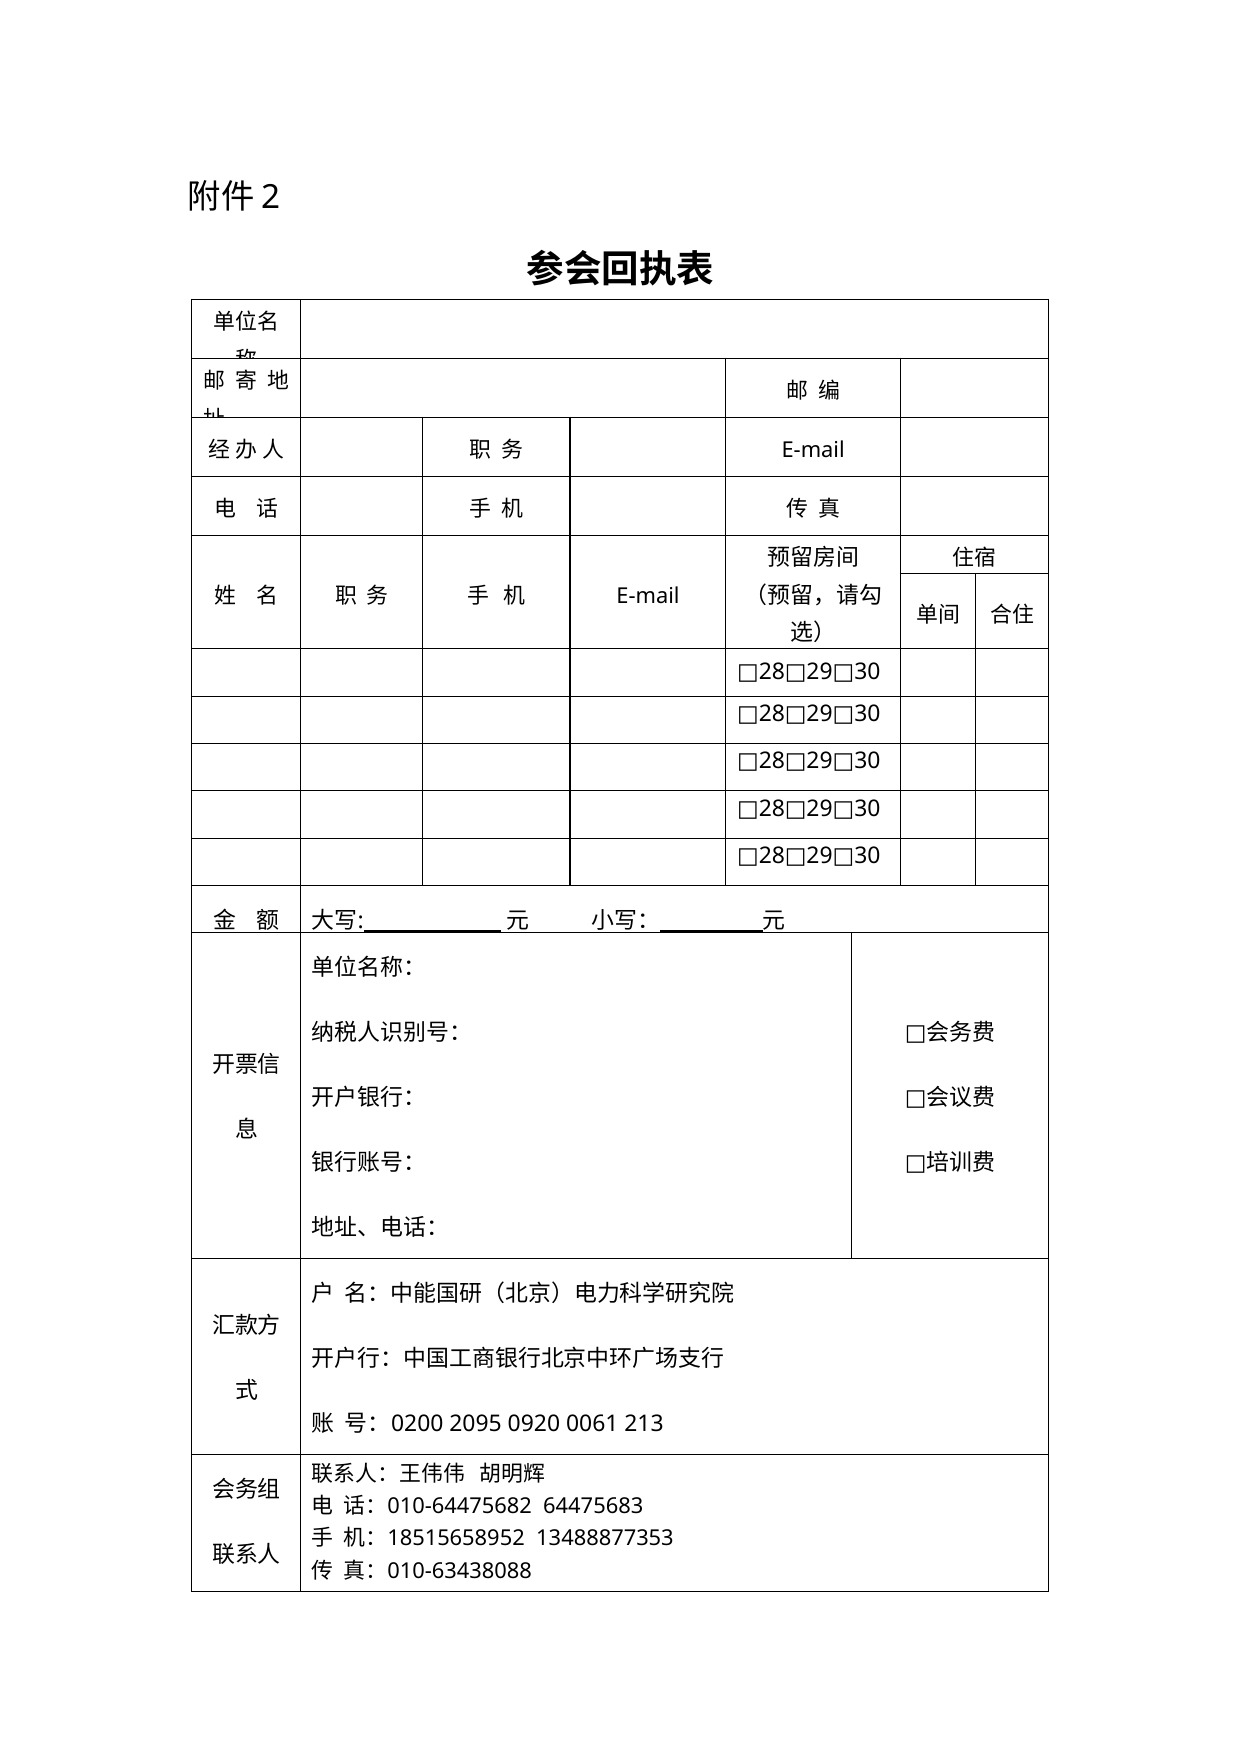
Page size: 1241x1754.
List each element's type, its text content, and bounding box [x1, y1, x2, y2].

table_cell [901, 744, 975, 790]
table_cell 合住 [976, 574, 1048, 648]
table_cell [301, 418, 422, 476]
table_cell [571, 477, 725, 535]
table_cell □28□29□30日 [726, 791, 900, 837]
table_cell [571, 649, 725, 696]
table_cell 汇款方式 [192, 1259, 300, 1454]
table_cell [571, 744, 725, 790]
table_cell 住宿 [901, 536, 1048, 573]
text 参会回执表 [187, 233, 1053, 298]
table_cell 金 额 [192, 886, 300, 932]
table_cell [901, 839, 975, 885]
table_cell 户 名：中能国研（北京）电力科学研究院 开户行：中国工商银行北京中环广场支行 账 号：0200 2095 0920 0061 213 [301, 1259, 1048, 1454]
table_cell [976, 839, 1048, 885]
table_cell [301, 477, 422, 535]
table_cell 传 真 [726, 477, 900, 535]
table_cell [192, 697, 300, 743]
table_cell 开票信息 [192, 933, 300, 1258]
table_cell 手 机 [423, 536, 569, 648]
text 附件2 [187, 162, 1053, 227]
table_cell [192, 839, 300, 885]
table_cell [976, 744, 1048, 790]
table_cell 单间 [901, 574, 975, 648]
table_cell [976, 649, 1048, 696]
table_cell [976, 697, 1048, 743]
table_cell [571, 418, 725, 476]
table_cell [301, 744, 422, 790]
table_cell [301, 359, 725, 417]
table_cell [901, 791, 975, 837]
table_cell [901, 418, 1048, 476]
table_cell [901, 477, 1048, 535]
table_cell [192, 744, 300, 790]
table_header [301, 300, 1048, 357]
table_cell 职 务 [423, 418, 569, 476]
table_cell [301, 791, 422, 837]
table_cell 手 机 [423, 477, 569, 535]
table_cell 邮寄地址 [192, 359, 300, 417]
table_cell [901, 697, 975, 743]
table_cell [423, 791, 569, 837]
table_cell [571, 839, 725, 885]
table_cell [192, 649, 300, 696]
table_cell 预留房间 （预留，请勾选） [726, 536, 900, 648]
table_cell 邮 编 [726, 359, 900, 417]
table_cell [423, 697, 569, 743]
table_header 单位名称 [192, 300, 300, 357]
table_cell [976, 791, 1048, 837]
table_cell [192, 791, 300, 837]
table_cell □28□29□30日 [726, 744, 900, 790]
table_cell E-mail [571, 536, 725, 648]
table_cell 单位名称： 纳税人识别号： 开户银行： 银行账号： 地址、电话： [301, 933, 851, 1258]
table_cell □28□29□30日 [726, 839, 900, 885]
table_cell [901, 649, 975, 696]
table_cell 姓 名 [192, 536, 300, 648]
table_cell [301, 697, 422, 743]
table_cell [423, 839, 569, 885]
table_cell 会务组 联系人 [192, 1455, 300, 1591]
table_cell [901, 359, 1048, 417]
table_cell □28□29□30日 [726, 649, 900, 696]
table_cell 职 务 [301, 536, 422, 648]
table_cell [301, 1455, 1048, 1591]
table_cell [301, 649, 422, 696]
table_cell [301, 839, 422, 885]
table_cell 经 办 人 [192, 418, 300, 476]
table_cell [423, 744, 569, 790]
table_cell [423, 649, 569, 696]
table_cell [571, 791, 725, 837]
table_cell □会务费 □会议费 □培训费 [852, 933, 1048, 1258]
table_cell 电 话 [192, 477, 300, 535]
table_cell E-mail [726, 418, 900, 476]
table_cell 大写: 元 小写： 元 [301, 886, 1048, 932]
table_cell [571, 697, 725, 743]
table_cell □28□29□30日 [726, 697, 900, 743]
